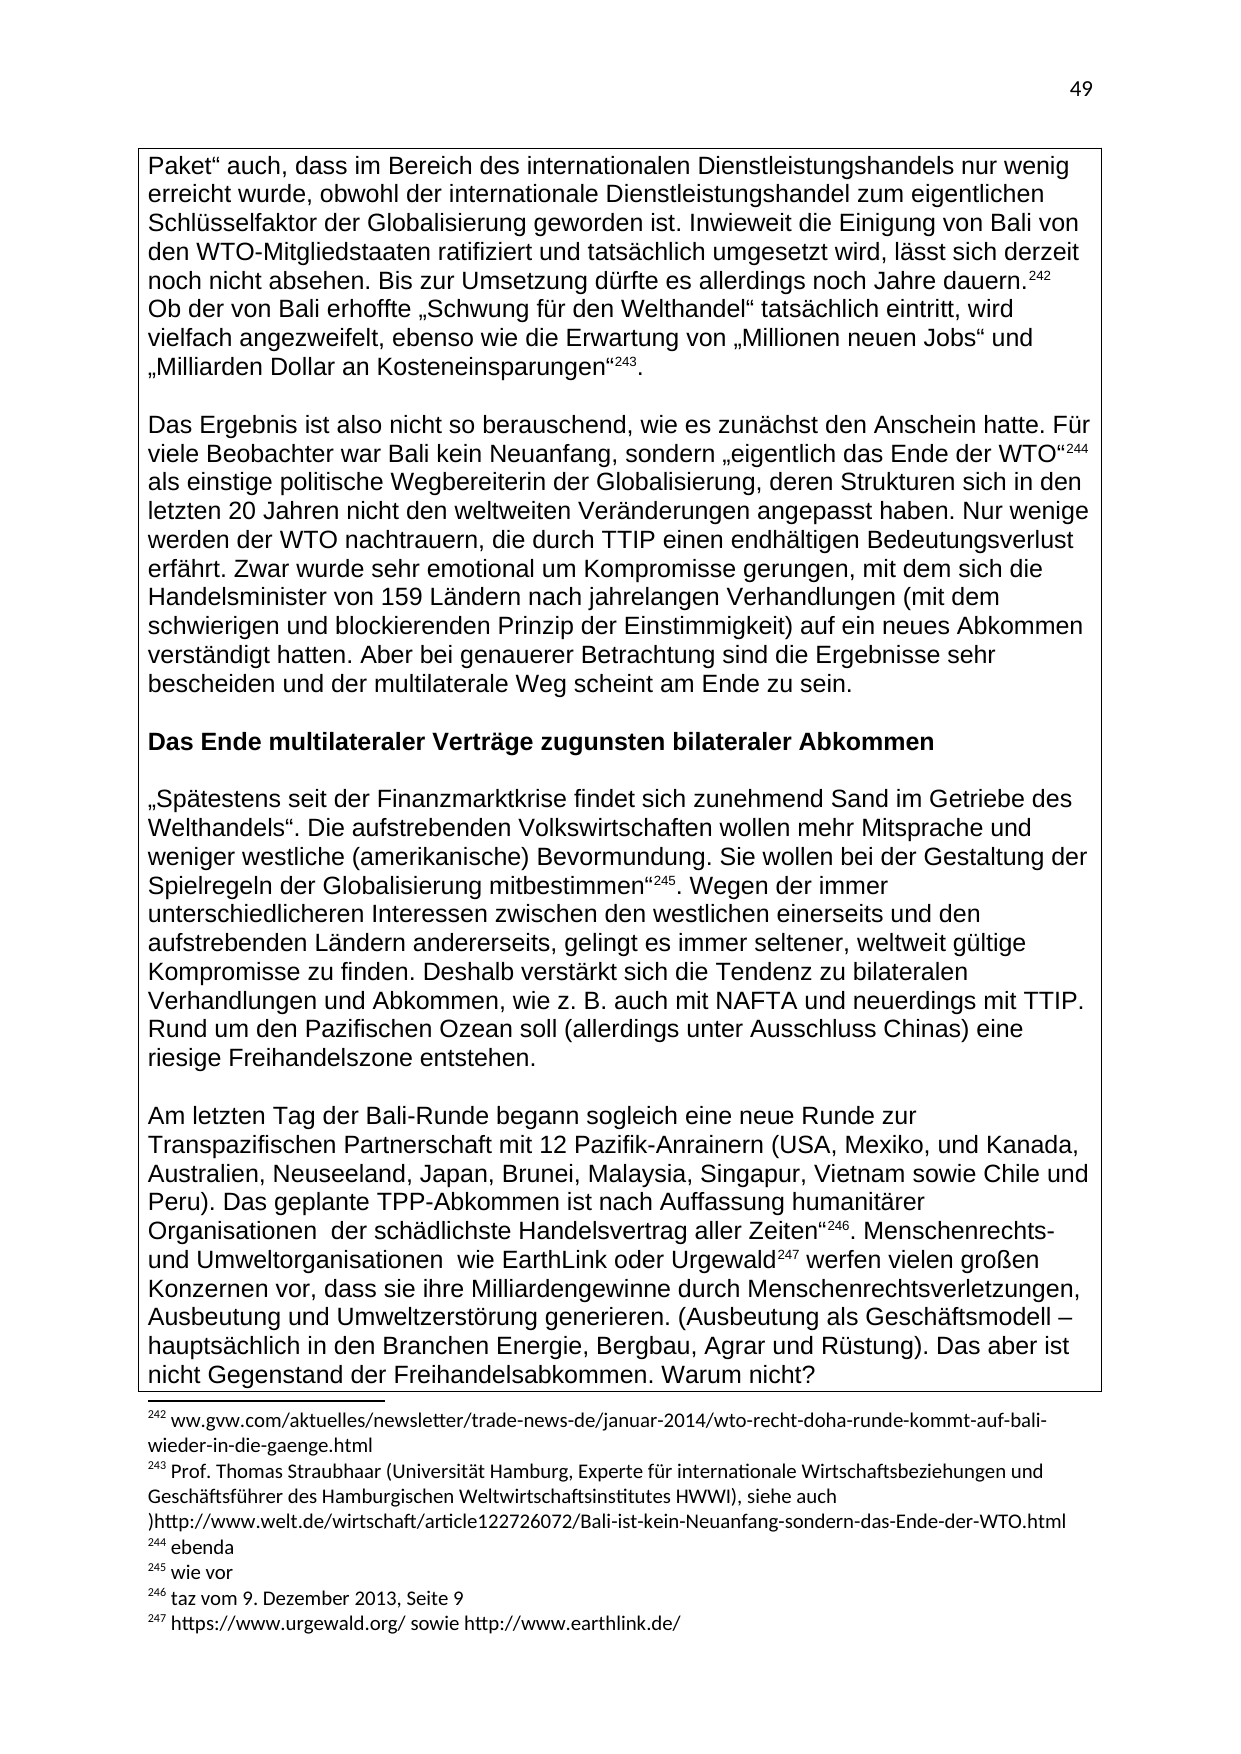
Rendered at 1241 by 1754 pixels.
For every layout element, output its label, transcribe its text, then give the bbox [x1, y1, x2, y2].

text Am letzten Tag der Bali-Runde begann sogleich eine neue Runde zur Transpazifischen Partnerschaft mit 12 Pazifik-Anrainern (USA, Mexiko, und Kanada, Australien, Neuseeland, Japan, Brunei, Malaysia, Singapur, Vietnam sowie Chile und Peru). Das geplante TPP-Abkommen ist nach Auffassung humanitärer Organisationen der schädlichste Handelsvertrag aller Zeiten“. Menschenrechts- und Umweltorganisationen wie EarthLink oder Urgewald werfen vielen großen Konzernen vor, dass sie ihre Milliardengewinne durch Menschenrechtsverletzungen, Ausbeutung und Umweltzerstörung generieren. (Ausbeutung als Geschäftsmodell – hauptsächlich in den Branchen Energie, Bergbau, Agrar und Rüstung). Das aber ist nicht Gegenstand der Freihandelsabkommen. Warum nicht? [139, 1098, 1101, 1391]
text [139, 149, 1101, 381]
text „Spätestens seit der Finanzmarktkrise findet sich zunehmend Sand im Getriebe des Welthandels“. Die aufstrebenden Volkswirtschaften wollen mehr Mitsprache und weniger westliche (amerikanische) Bevormundung. Sie wollen bei der Gestaltung der Spielregeln der Globalisierung mitbestimmen“. Wegen der immer unterschiedlicheren Interessen zwischen den westlichen einerseits und den aufstrebenden Ländern andererseits, gelingt es immer seltener, weltweit gültige Kompromisse zu finden. Deshalb verstärkt sich die Tendenz zu bilateralen Verhandlungen und Abkommen, wie z. B. auch mit NAFTA und neuerdings mit TTIP. Rund um den Pazifischen Ozean soll (allerdings unter Ausschluss Chinas) eine riesige Freihandelszone entstehen. [139, 781, 1101, 1072]
text Das Ende multilateraler Verträge zugunsten bilateraler Abkommen [139, 723, 1101, 755]
text Das Ergebnis ist also nicht so berauschend, wie es zunächst den Anschein hatte. Für viele Beobachter war Bali kein Neuanfang, sondern „eigentlich das Ende der WTO“ als einstige politische Wegbereiterin der Globalisierung, deren Strukturen sich in den letzten 20 Jahren nicht den weltweiten Veränderungen angepasst haben. Nur wenige werden der WTO nachtrauern, die durch TTIP einen endhältigen Bedeutungsverlust erfährt. Zwar wurde sehr emotional um Kompromisse gerungen, mit dem sich die Handelsminister von 159 Ländern nach jahrelangen Verhandlungen (mit dem schwierigen und blockierenden Prinzip der Einstimmigkeit) auf ein neues Abkommen verständigt hatten. Aber bei genauerer Betrachtung sind die Ergebnisse sehr bescheiden und der multilaterale Weg scheint am Ende zu sein. [139, 407, 1101, 697]
